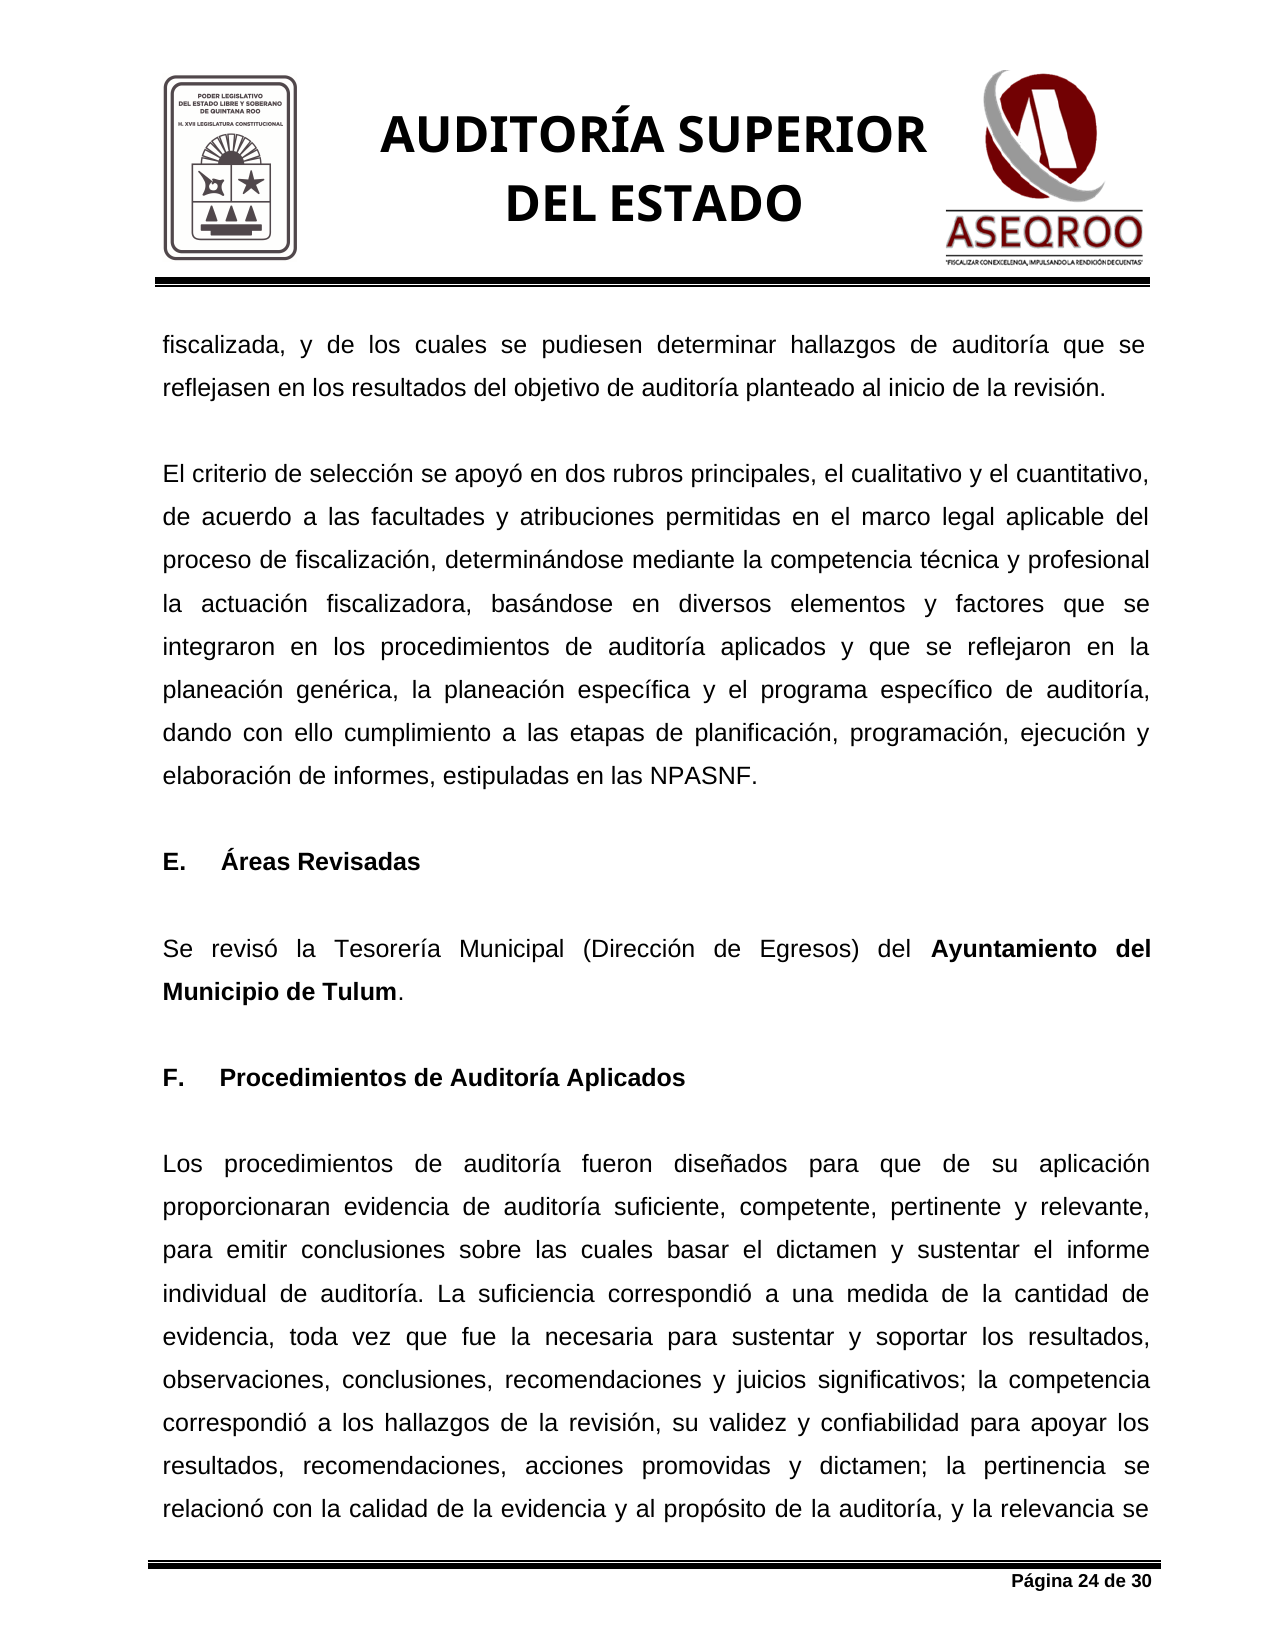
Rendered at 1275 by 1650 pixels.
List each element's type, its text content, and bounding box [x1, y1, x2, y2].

picture [162, 73, 298, 262]
text Se revisó la Tesorería Municipal (Dirección de Egresos) del Ayuntamiento del Municipio de Tulum. [162, 933, 1152, 1005]
picture [945, 70, 1143, 266]
text F. Procedimientos de Auditoría Aplicados [162, 1063, 1152, 1092]
text E. Áreas Revisadas [162, 847, 1152, 876]
text El criterio de selección se apoyó en dos rubros principales, el cualitativo y el cuantitativo, de acuerdo a las facultades y atribuciones permitidas en el marco legal aplicable del proceso de fiscalización, determinándose mediante la competencia técnica y profesional la actuación fiscalizadora, basándose en diversos elementos y factores que se integraron en los procedimientos de auditoría aplicados y que se reflejaron en la planeación genérica, la planeación específica y el programa específico de auditoría, dando con ello cumplimiento a las etapas de planificación, programación, ejecución y elaboración de informes, estipuladas en las NPASNF. [162, 459, 1152, 790]
